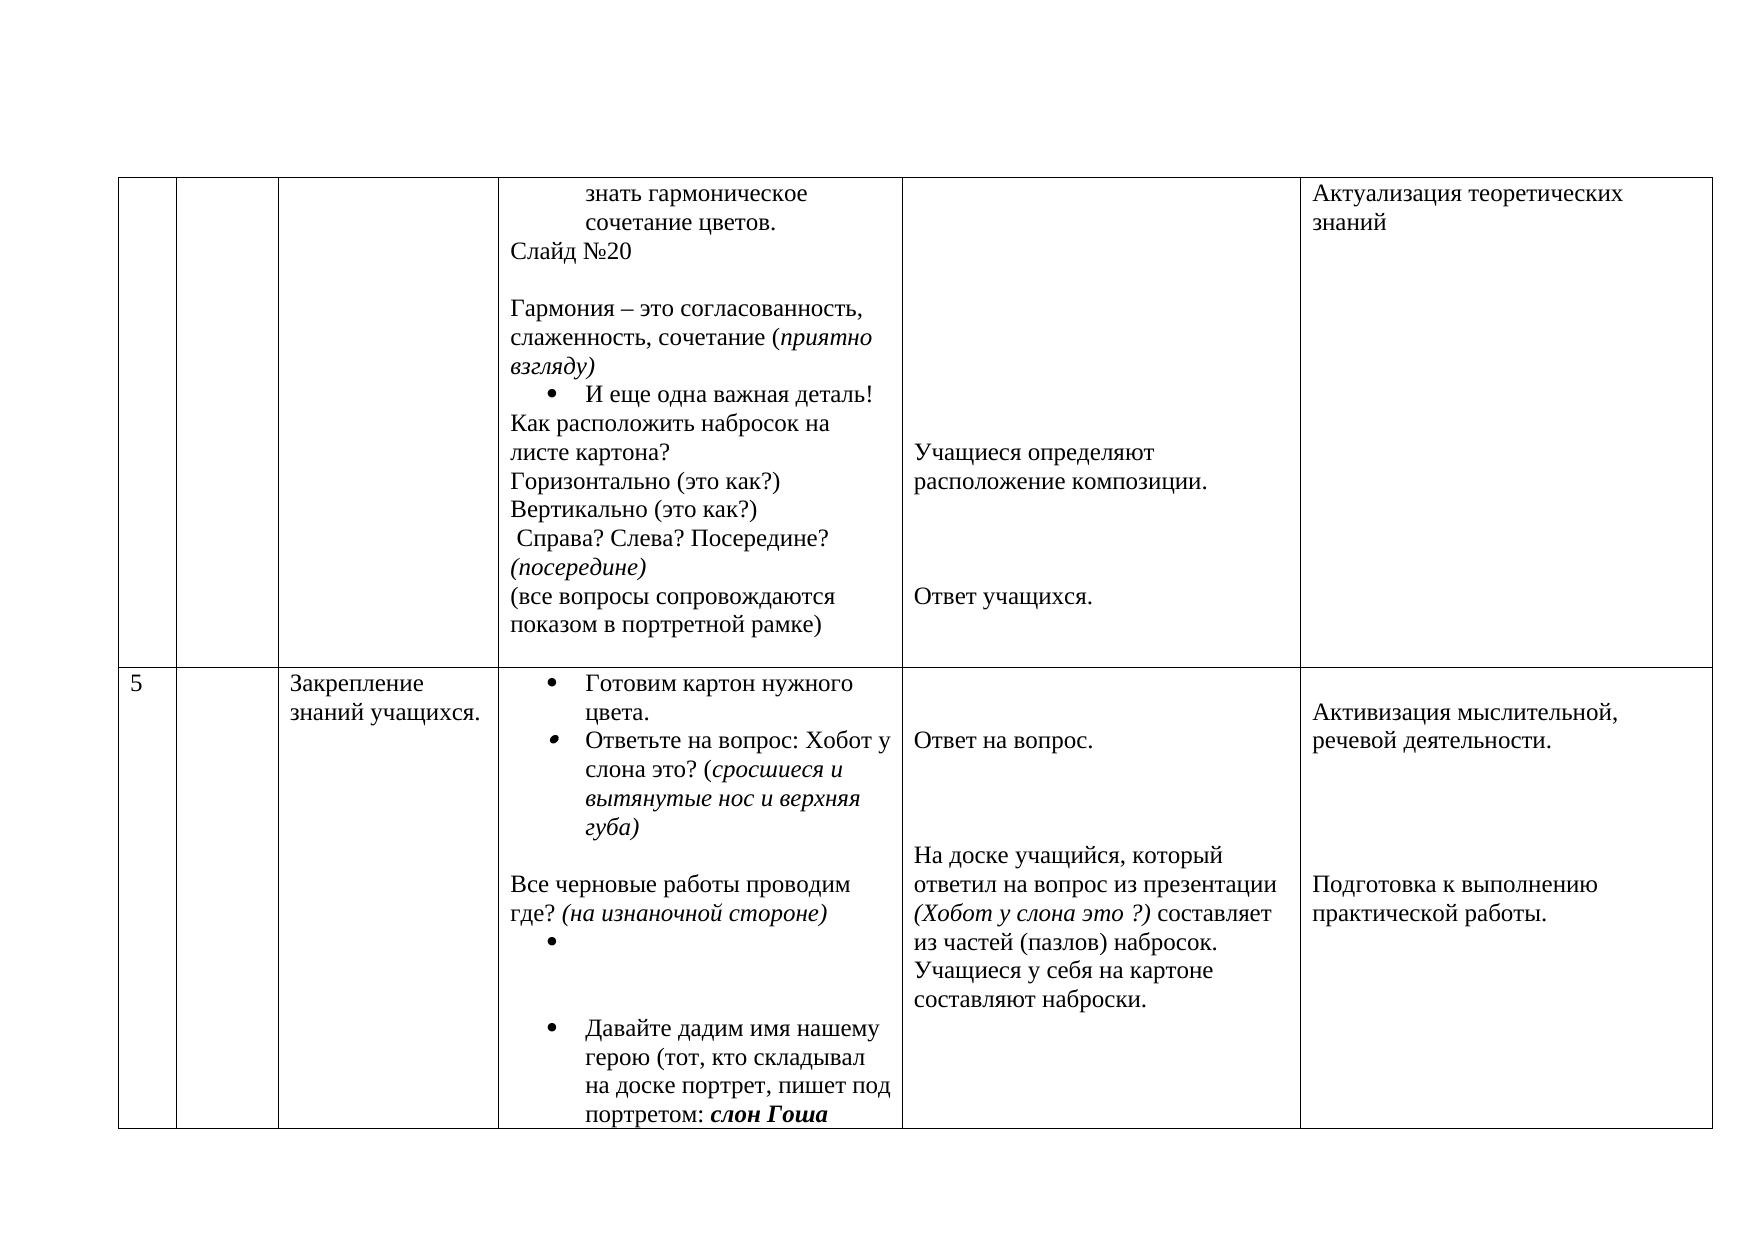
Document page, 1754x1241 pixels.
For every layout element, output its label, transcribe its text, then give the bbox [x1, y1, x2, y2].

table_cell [1301, 178, 1712, 667]
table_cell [903, 178, 1300, 667]
table_cell [177, 178, 278, 667]
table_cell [279, 178, 498, 667]
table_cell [499, 668, 902, 1128]
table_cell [279, 668, 498, 1128]
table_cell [903, 668, 1300, 1128]
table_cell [499, 178, 902, 667]
table_cell 3 [119, 178, 176, 667]
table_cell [1301, 668, 1712, 1128]
table_cell [177, 668, 278, 1128]
table_cell 5 [119, 668, 176, 1128]
